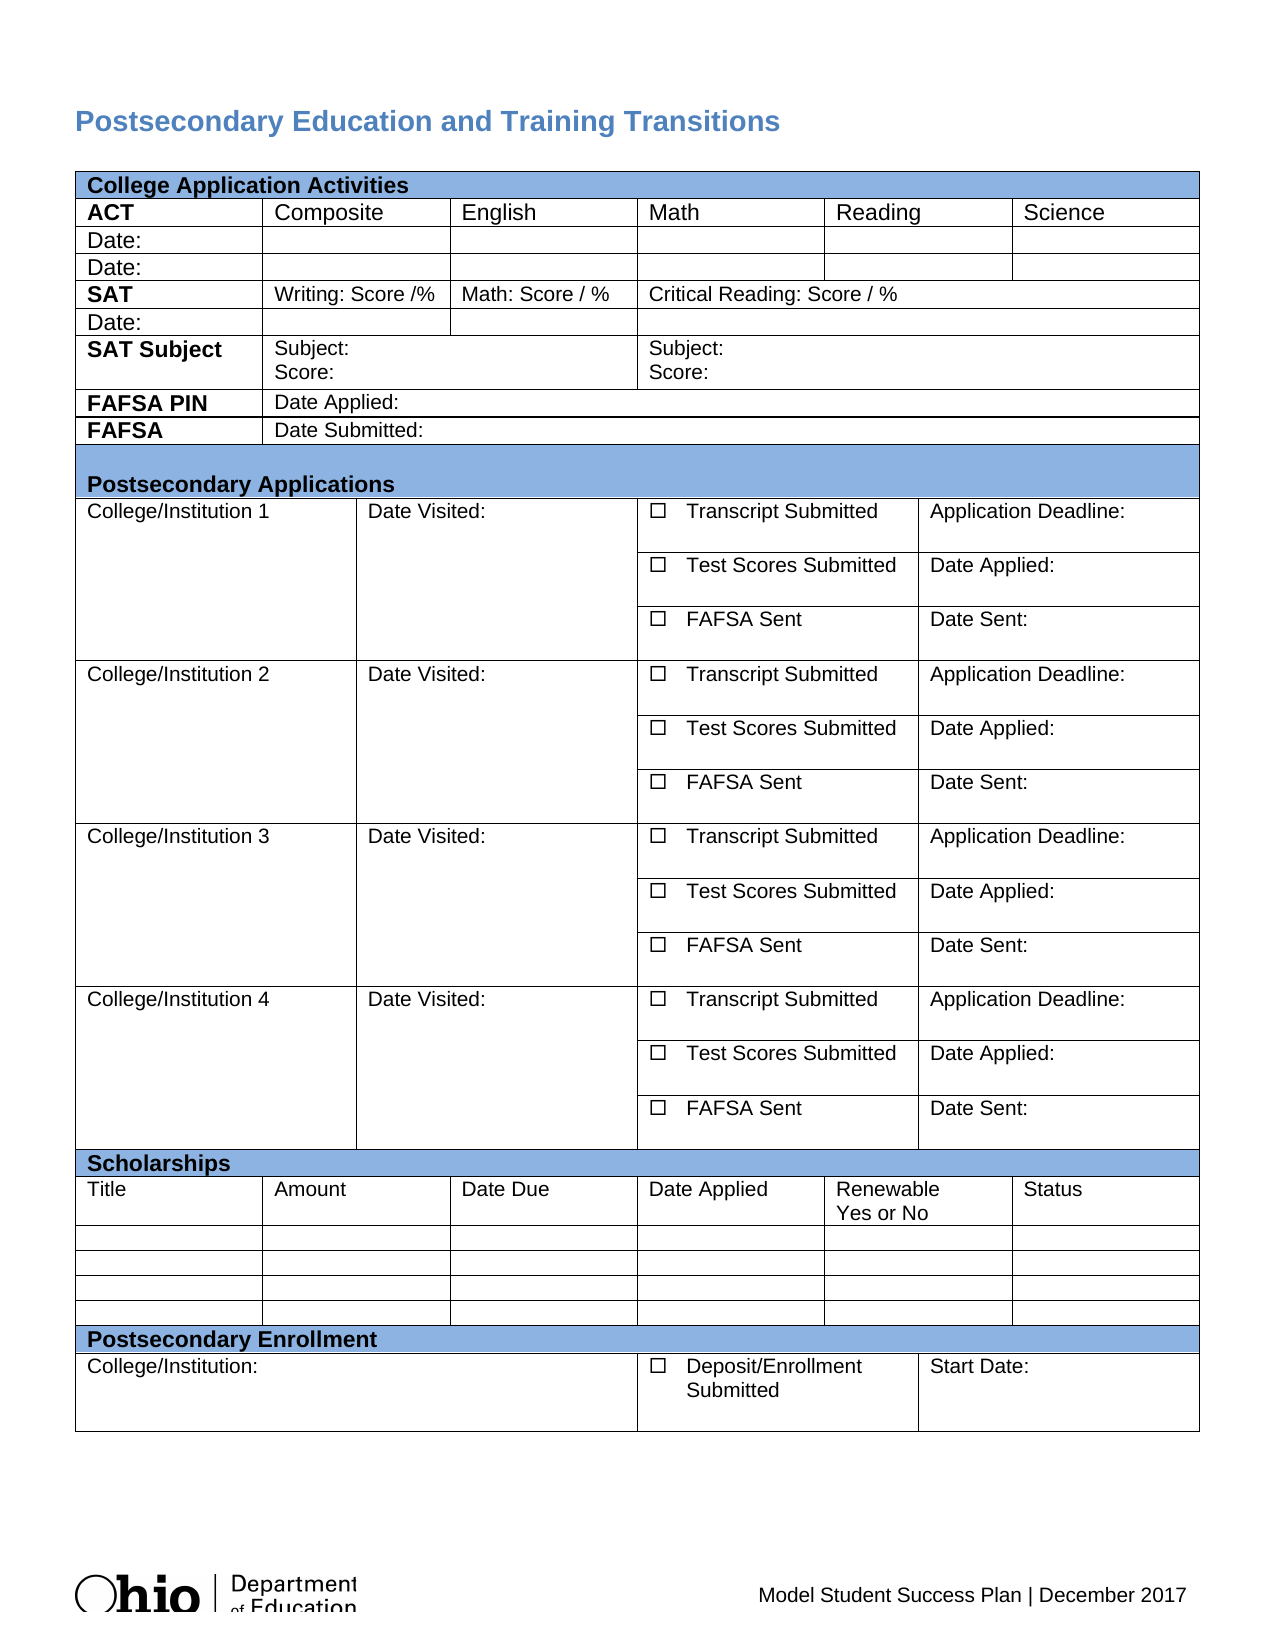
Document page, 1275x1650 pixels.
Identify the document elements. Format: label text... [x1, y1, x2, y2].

table_cell [638, 254, 824, 280]
table_cell Writing: Score /% [263, 281, 450, 308]
table_cell FAFSA [76, 418, 262, 444]
table_cell [263, 1226, 450, 1250]
table_cell Date Visited: [357, 661, 637, 823]
table_cell Date Applied: [919, 553, 1199, 606]
table_cell Deposit/Enrollment Submitted [638, 1354, 918, 1431]
table_cell Date: [76, 254, 262, 280]
table_cell Date Sent: [919, 770, 1199, 823]
table_cell Date Visited: [357, 987, 637, 1149]
table_cell Date Sent: [919, 1096, 1199, 1149]
table_cell [263, 309, 450, 335]
table_cell Date Applied [638, 1177, 824, 1225]
table_cell Transcript Submitted [638, 661, 918, 714]
table_cell Application Deadline: [919, 987, 1199, 1040]
table_cell Transcript Submitted [638, 987, 918, 1040]
table_cell SAT [76, 281, 262, 308]
table_cell Test Scores Submitted [638, 716, 918, 769]
table_cell [638, 1226, 824, 1250]
table_cell [451, 227, 637, 253]
table_cell College/Institution 4 [76, 987, 356, 1149]
table_cell Science [1013, 199, 1199, 226]
table_cell FAFSA Sent [638, 607, 918, 660]
table_cell [825, 254, 1012, 280]
text Postsecondary Education and Training Transitions [75, 104, 1200, 137]
table_cell [1013, 227, 1199, 253]
table_cell Date Applied: [263, 390, 1199, 416]
table_cell FAFSA Sent [638, 770, 918, 823]
table_cell Transcript Submitted [638, 824, 918, 877]
table_cell Postsecondary Applications [76, 445, 1199, 497]
table_cell Subject: Score: [263, 336, 637, 389]
table_cell [263, 227, 450, 253]
table_cell [76, 1301, 262, 1325]
table_cell College/Institution: [76, 1354, 637, 1431]
table_cell [1013, 1301, 1199, 1325]
table_cell [1013, 1226, 1199, 1250]
table_cell Date Sent: [919, 607, 1199, 660]
table_cell [1013, 254, 1199, 280]
table_cell Date Applied: [919, 879, 1199, 932]
table_cell Amount [263, 1177, 450, 1225]
table_cell [451, 1226, 637, 1250]
table_cell Transcript Submitted [638, 499, 918, 552]
table_cell Date Applied: [919, 1041, 1199, 1094]
table_cell Composite [263, 199, 450, 226]
table_cell FAFSA PIN [76, 390, 262, 416]
table_cell [451, 1251, 637, 1275]
table_cell FAFSA Sent [638, 1096, 918, 1149]
table_cell [76, 1226, 262, 1250]
table_cell [263, 1276, 450, 1300]
table_cell Application Deadline: [919, 499, 1199, 552]
table_cell Date Visited: [357, 824, 637, 986]
table_cell [263, 1301, 450, 1325]
table_cell [451, 1301, 637, 1325]
table_cell [451, 1276, 637, 1300]
table_cell Math: Score / % [451, 281, 637, 308]
table_cell Critical Reading: Score / % [638, 281, 1199, 308]
table_cell Subject: Score: [638, 336, 1199, 389]
table_cell SAT Subject [76, 336, 262, 389]
table_cell Date: [76, 227, 262, 253]
table_cell Test Scores Submitted [638, 879, 918, 932]
table_cell Renewable Yes or No [825, 1177, 1012, 1225]
table_cell [638, 309, 1199, 335]
table_header College Application Activities [76, 172, 1199, 198]
table_cell Start Date: [919, 1354, 1199, 1431]
table_cell [638, 227, 824, 253]
table_cell [825, 1301, 1012, 1325]
table_cell ACT [76, 199, 262, 226]
table_cell [638, 1251, 824, 1275]
table_cell [638, 1276, 824, 1300]
table_cell College/Institution 2 [76, 661, 356, 823]
table_cell Title [76, 1177, 262, 1225]
table_cell [1013, 1276, 1199, 1300]
table_cell Date Due [451, 1177, 637, 1225]
table_cell [76, 1251, 262, 1275]
table_cell Test Scores Submitted [638, 553, 918, 606]
table_cell [825, 1251, 1012, 1275]
table_cell Math [638, 199, 824, 226]
table_cell Status [1013, 1177, 1199, 1225]
table_cell [263, 1251, 450, 1275]
table_cell [263, 254, 450, 280]
table_cell Reading [825, 199, 1012, 226]
picture [75, 1574, 357, 1612]
table_cell [1013, 1251, 1199, 1275]
table_cell FAFSA Sent [638, 933, 918, 986]
table_cell Date Submitted: [263, 418, 1199, 444]
table_cell College/Institution 1 [76, 499, 356, 660]
table_cell Date Visited: [357, 499, 637, 660]
table_cell Date: [76, 309, 262, 335]
table_cell English [451, 199, 637, 226]
table_cell [825, 1276, 1012, 1300]
table_cell Application Deadline: [919, 661, 1199, 714]
table_cell Postsecondary Enrollment [76, 1326, 1199, 1352]
table_cell Date Applied: [919, 716, 1199, 769]
table_cell [638, 1301, 824, 1325]
table_cell [825, 1226, 1012, 1250]
table_cell [451, 309, 637, 335]
table_cell [76, 1276, 262, 1300]
table_cell [451, 254, 637, 280]
table_cell [825, 227, 1012, 253]
table_cell College/Institution 3 [76, 824, 356, 986]
table_cell Test Scores Submitted [638, 1041, 918, 1094]
table_cell Scholarships [76, 1150, 1199, 1176]
table_cell Date Sent: [919, 933, 1199, 986]
table_cell Application Deadline: [919, 824, 1199, 877]
